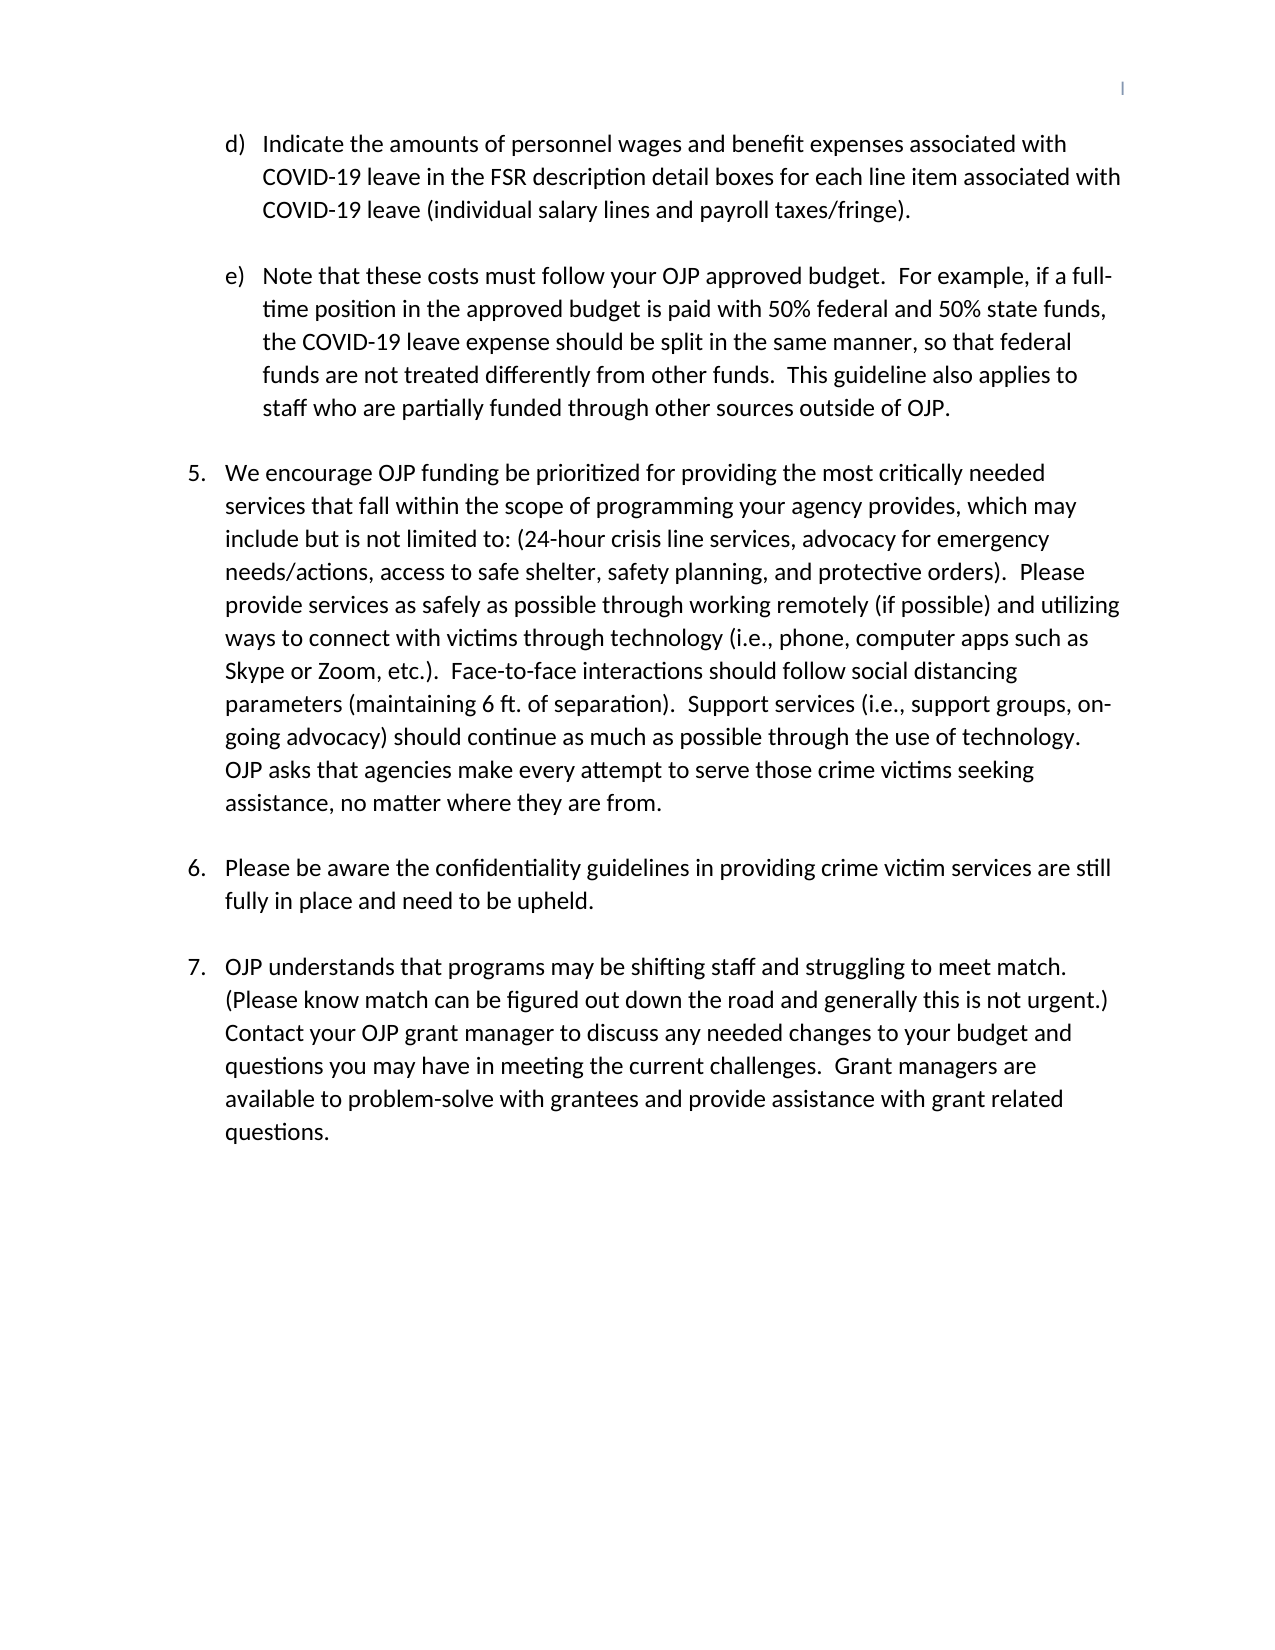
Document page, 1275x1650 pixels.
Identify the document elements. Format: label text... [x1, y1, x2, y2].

list Indicate the amounts of personnel wages and benefit expenses associated with COVID-19 leave in the FSR description detail boxes for each line item associated with COVID-19 leave (individual salary lines and payroll taxes/fringe). [225, 128, 1125, 225]
list We encourage OJP funding be prioritized for providing the most critically needed services that fall within the scope of programming your agency provides, which may include but is not limited to: (24-hour crisis line services, advocacy for emergency needs/actions, access to safe shelter, safety planning, and protective orders). Please provide services as safely as possible through working remotely (if possible) and utilizing ways to connect with victims through technology (i.e., phone, computer apps such as Skype or Zoom, etc.). Face-to-face interactions should follow social distancing parameters (maintaining 6 ft. of separation). Support services (i.e., support groups, on-going advocacy) should continue as much as possible through the use of technology. OJP asks that agencies make every attempt to serve those crime victims seeking assistance, no matter where they are from. [187, 458, 1125, 817]
list OJP understands that programs may be shifting staff and struggling to meet match. (Please know match can be figured out down the road and generally this is not urgent.) Contact your OJP grant manager to discuss any needed changes to your budget and questions you may have in meeting the current challenges. Grant managers are available to problem-solve with grantees and provide assistance with grant related questions. [187, 951, 1125, 1146]
list Please be aware the confidentiality guidelines in providing crime victim services are still fully in place and need to be upheld. [187, 853, 1125, 916]
list Note that these costs must follow your OJP approved budget. For example, if a full-time position in the approved budget is paid with 50% federal and 50% state funds, the COVID-19 leave expense should be split in the same manner, so that federal funds are not treated differently from other funds. This guideline also applies to staff who are partially funded through other sources outside of OJP. [225, 260, 1125, 422]
